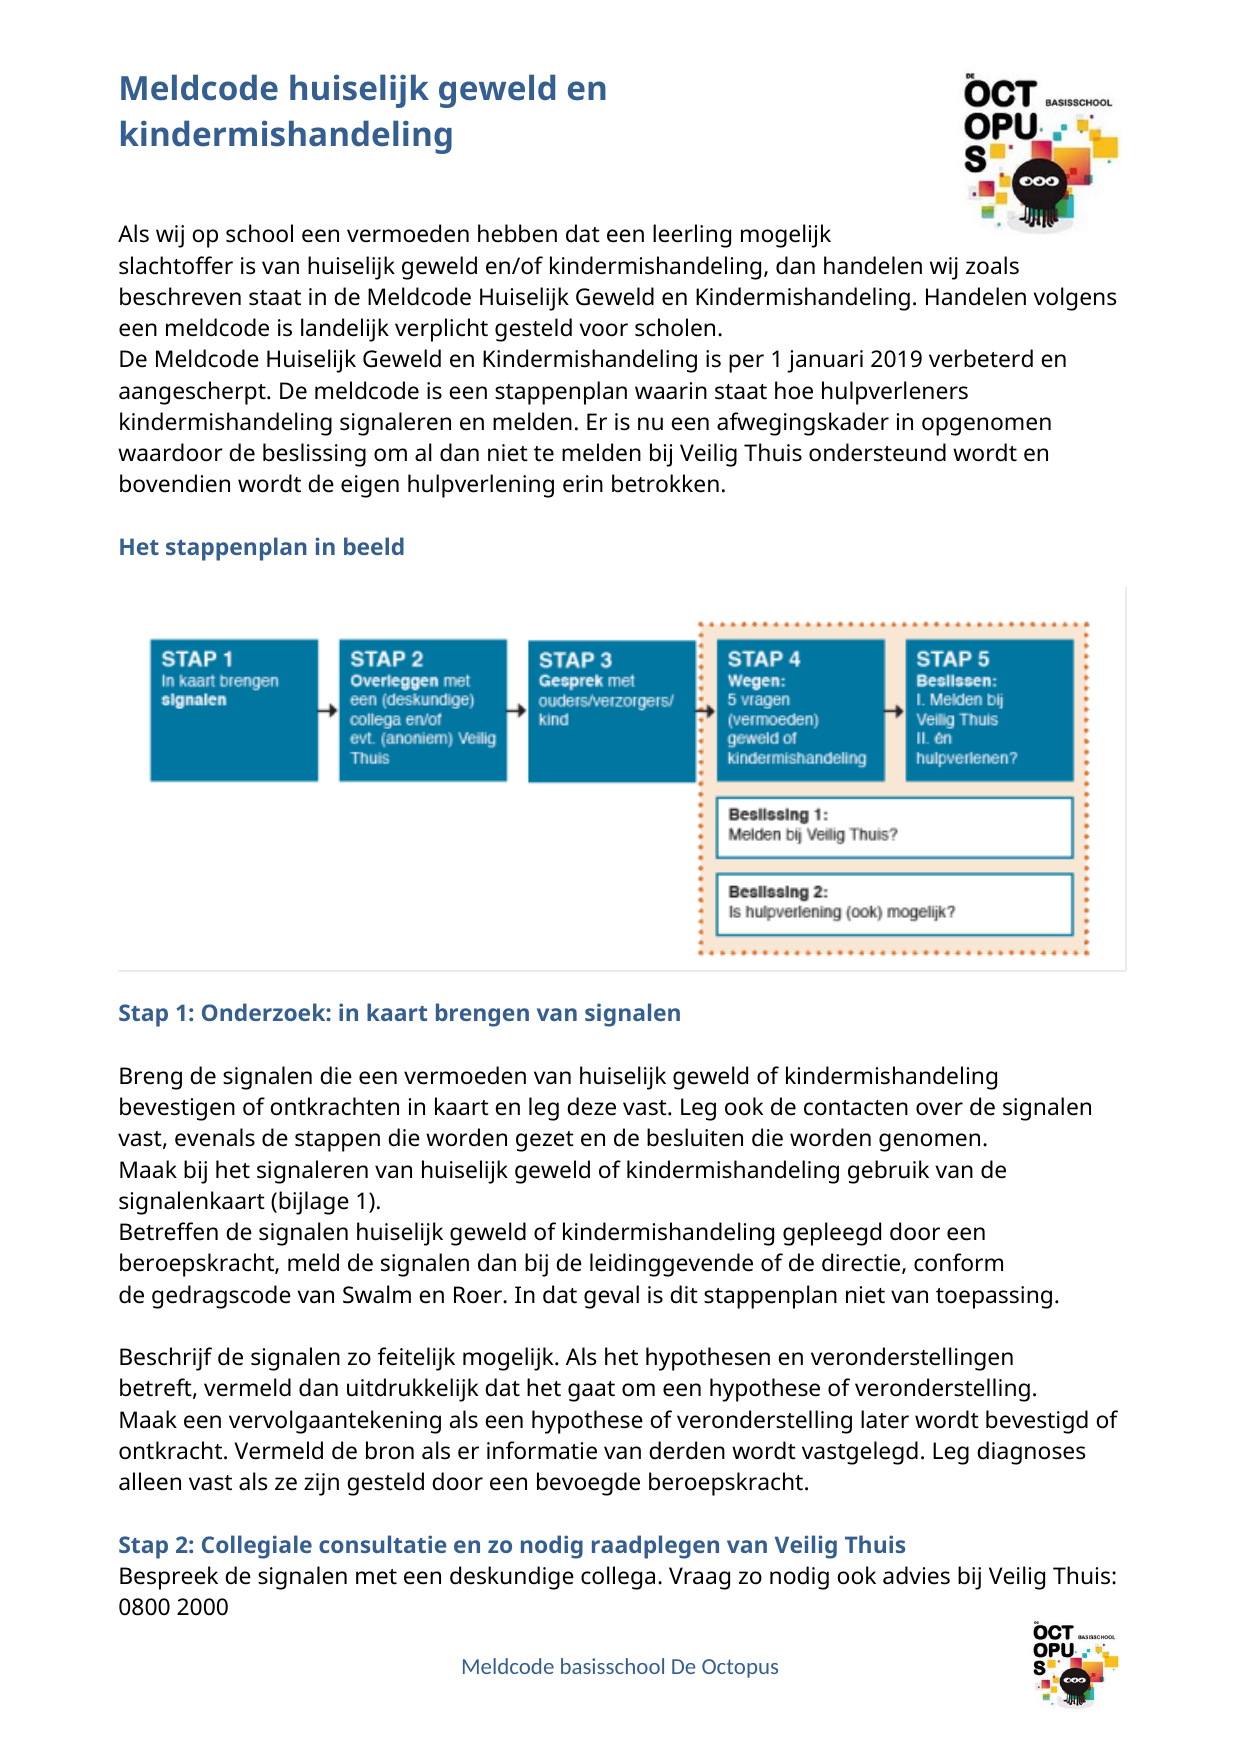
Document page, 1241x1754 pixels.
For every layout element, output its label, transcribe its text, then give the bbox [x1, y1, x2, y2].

text Breng de signalen die een vermoeden van huiselijk geweld of kindermishandeling bevestigen of ontkrachten in kaart en leg deze vast. Leg ook de contacten over de signalen vast, evenals de stappen die worden gezet en de besluiten die worden genomen. [118, 1060, 1122, 1154]
text beroepskracht, meld de signalen dan bij de leidinggevende of de directie, conform [118, 1247, 1122, 1279]
picture [118, 587, 1128, 973]
text Als wij op school een vermoeden hebben dat een leerling mogelijk slachtoffer is van huiselijk geweld en/of kindermishandeling, dan handelen wij zoals beschreven staat in de Meldcode Huiselijk Geweld en Kindermishandeling. Handelen volgens een meldcode is landelijk verplicht gesteld voor scholen. [118, 218, 1122, 343]
text Betreffen de signalen huiselijk geweld of kindermishandeling gepleegd door een [118, 1216, 1122, 1247]
subtitle Stap 1: Onderzoek: in kaart brengen van signalen [118, 997, 1122, 1029]
text Meldcode huiselijk geweld en kindermishandeling [118, 65, 955, 156]
picture [1028, 1622, 1121, 1710]
text de gedragscode van Swalm en Roer. In dat geval is dit stappenplan niet van toepassing. [118, 1279, 1122, 1310]
text betreft, vermeld dan uitdrukkelijk dat het gaat om een hypothese of veronderstelling. [118, 1372, 1122, 1404]
subtitle Stap 2: Collegiale consultatie en zo nodig raadplegen van Veilig Thuis [118, 1529, 1122, 1560]
text Het stappenplan in beeld [118, 531, 1122, 562]
text Bespreek de signalen met een deskundige collega. Vraag zo nodig ook advies bij Veilig Thuis: 0800 2000 [118, 1560, 1122, 1622]
text Maak bij het signaleren van huiselijk geweld of kindermishandeling gebruik van de signalenkaart (bijlage 1). [118, 1154, 1122, 1216]
text De Meldcode Huiselijk Geweld en Kindermishandeling is per 1 januari 2019 verbeterd en aangescherpt. De meldcode is een stappenplan waarin staat hoe hulpverleners kindermishandeling signaleren en melden. Er is nu een afwegingskader in opgenomen waardoor de beslissing om al dan niet te melden bij Veilig Thuis ondersteund wordt en bovendien wordt de eigen hulpverlening erin betrokken. [118, 343, 1122, 499]
picture [955, 65, 1123, 236]
text Maak een vervolgaantekening als een hypothese of veronderstelling later wordt bevestigd of ontkracht. Vermeld de bron als er informatie van derden wordt vastgelegd. Leg diagnoses alleen vast als ze zijn gesteld door een bevoegde beroepskracht. [118, 1404, 1122, 1497]
text Beschrijf de signalen zo feitelijk mogelijk. Als het hypothesen en veronderstellingen [118, 1341, 1122, 1372]
